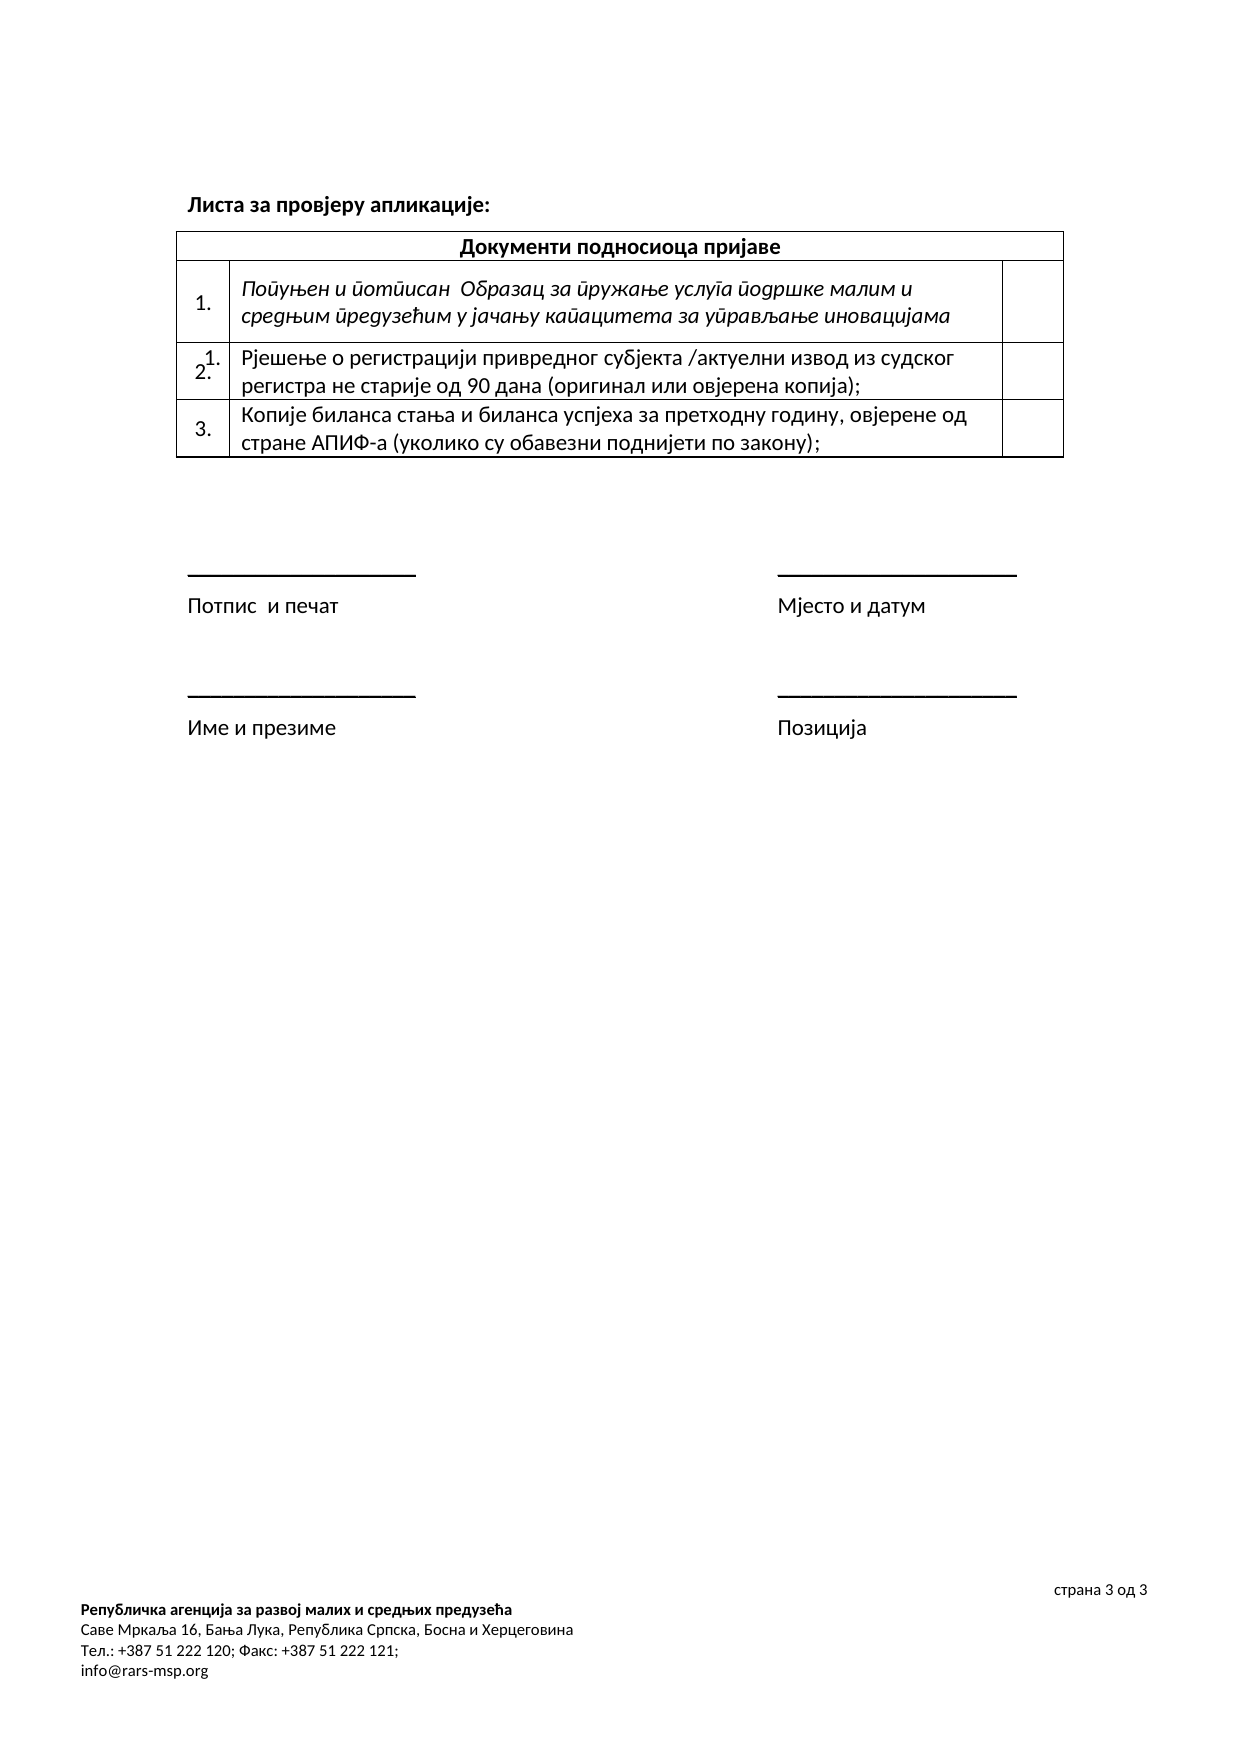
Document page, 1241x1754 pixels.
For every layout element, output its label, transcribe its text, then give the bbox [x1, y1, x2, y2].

table_cell Копије биланса стања и биланса успјеха за претходну годину, овјерене од стране АПИФ-а (уколико су обавезни поднијети по закону); [230, 400, 1002, 456]
table_cell 2. [177, 343, 229, 399]
table_cell [1003, 400, 1063, 456]
table_cell [1003, 261, 1063, 342]
table_cell [1003, 343, 1063, 399]
table_cell 1. [177, 261, 229, 342]
table_cell 3. [177, 400, 229, 456]
table_header Документи подносиоца пријаве [177, 232, 1063, 260]
text Име и презиме Позиција [187, 713, 1053, 741]
text ____________________ _____________________ [187, 672, 1053, 701]
text ____________________ _____________________ [187, 551, 1053, 579]
subtitle Листа за провјеру апликације: [187, 191, 1053, 218]
text Потпис и печат Мјесто и датум [187, 591, 1053, 619]
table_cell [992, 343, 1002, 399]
table_cell Попуњен и потписан Образац за пружање услуга подршке малим и средњим предузећим у јачању капацитета за управљање иновацијама [230, 261, 1002, 342]
